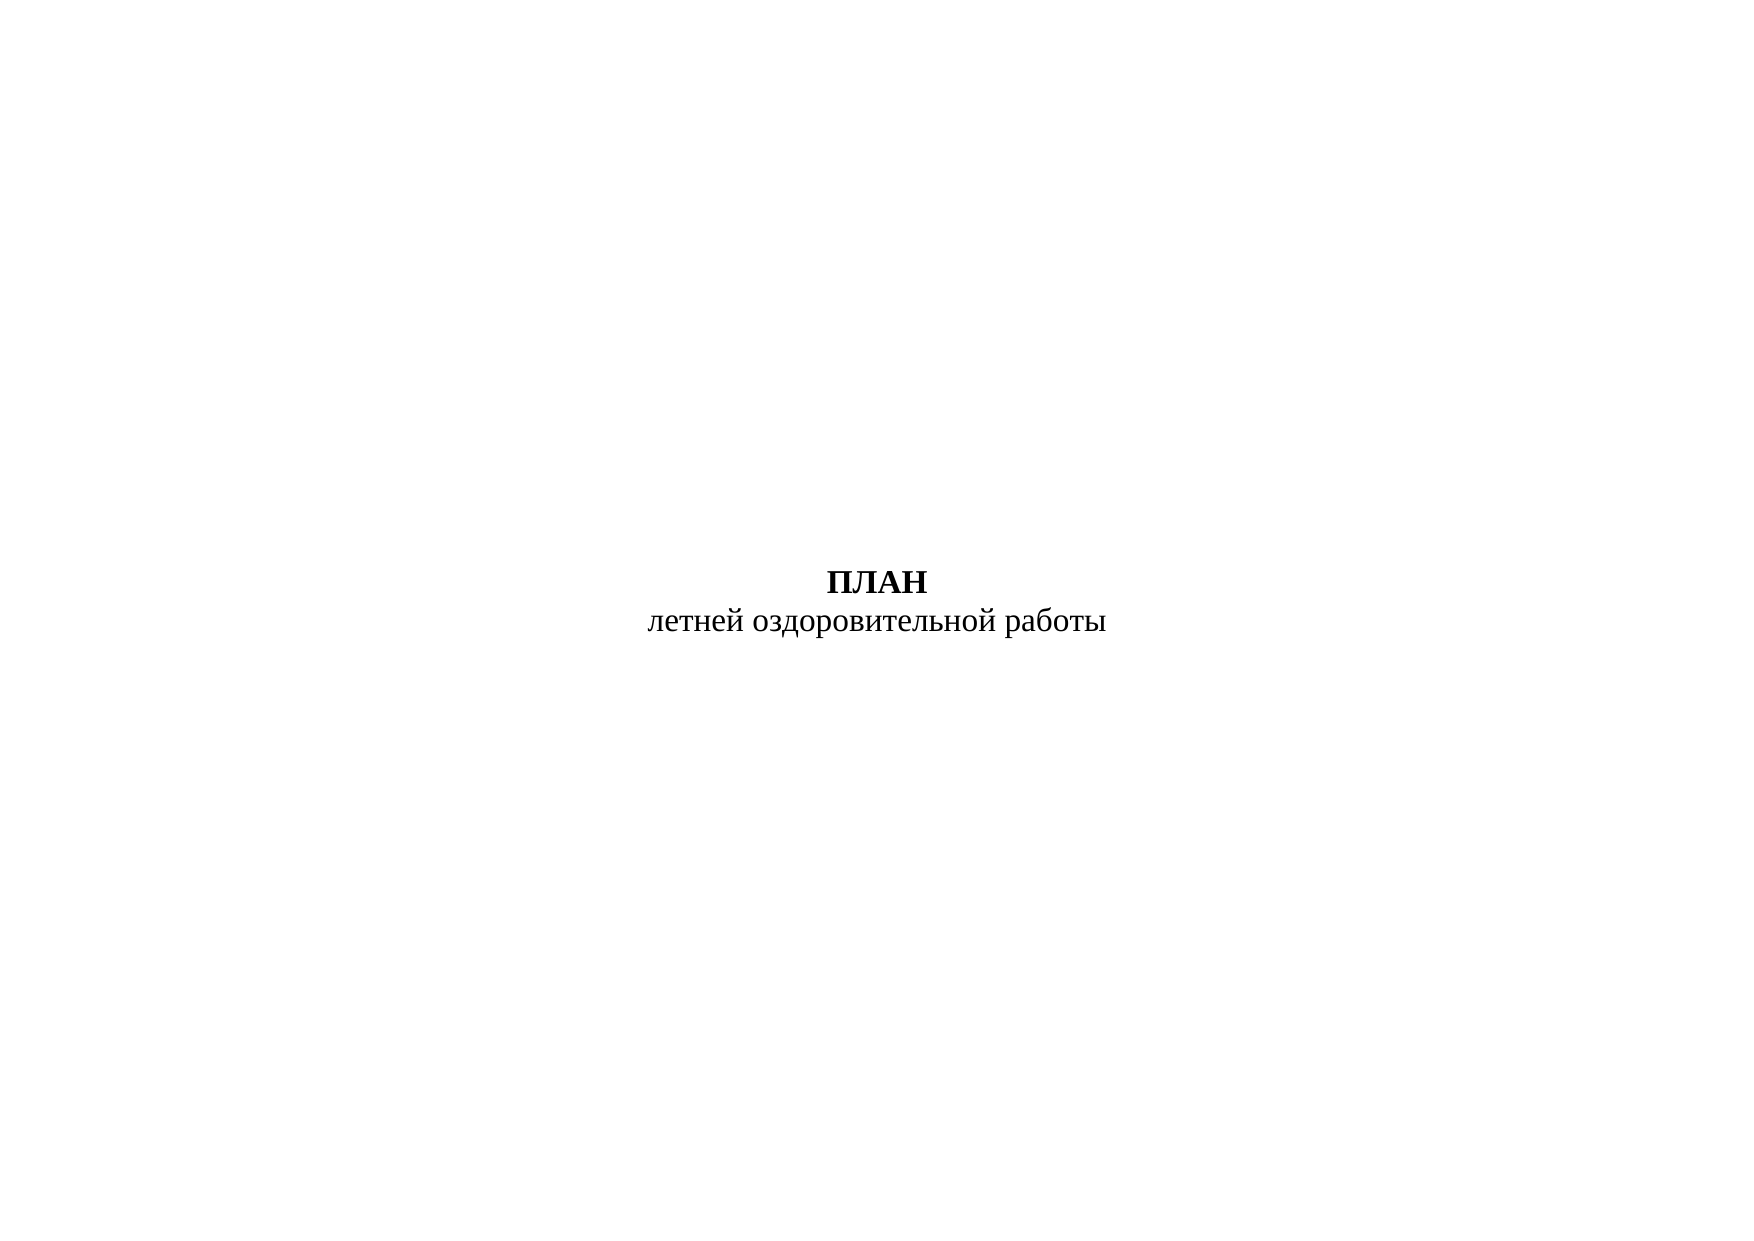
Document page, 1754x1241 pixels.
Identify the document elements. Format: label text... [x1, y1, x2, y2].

text ПЛАН [118, 562, 1636, 600]
text летней оздоровительной работы [118, 600, 1636, 638]
